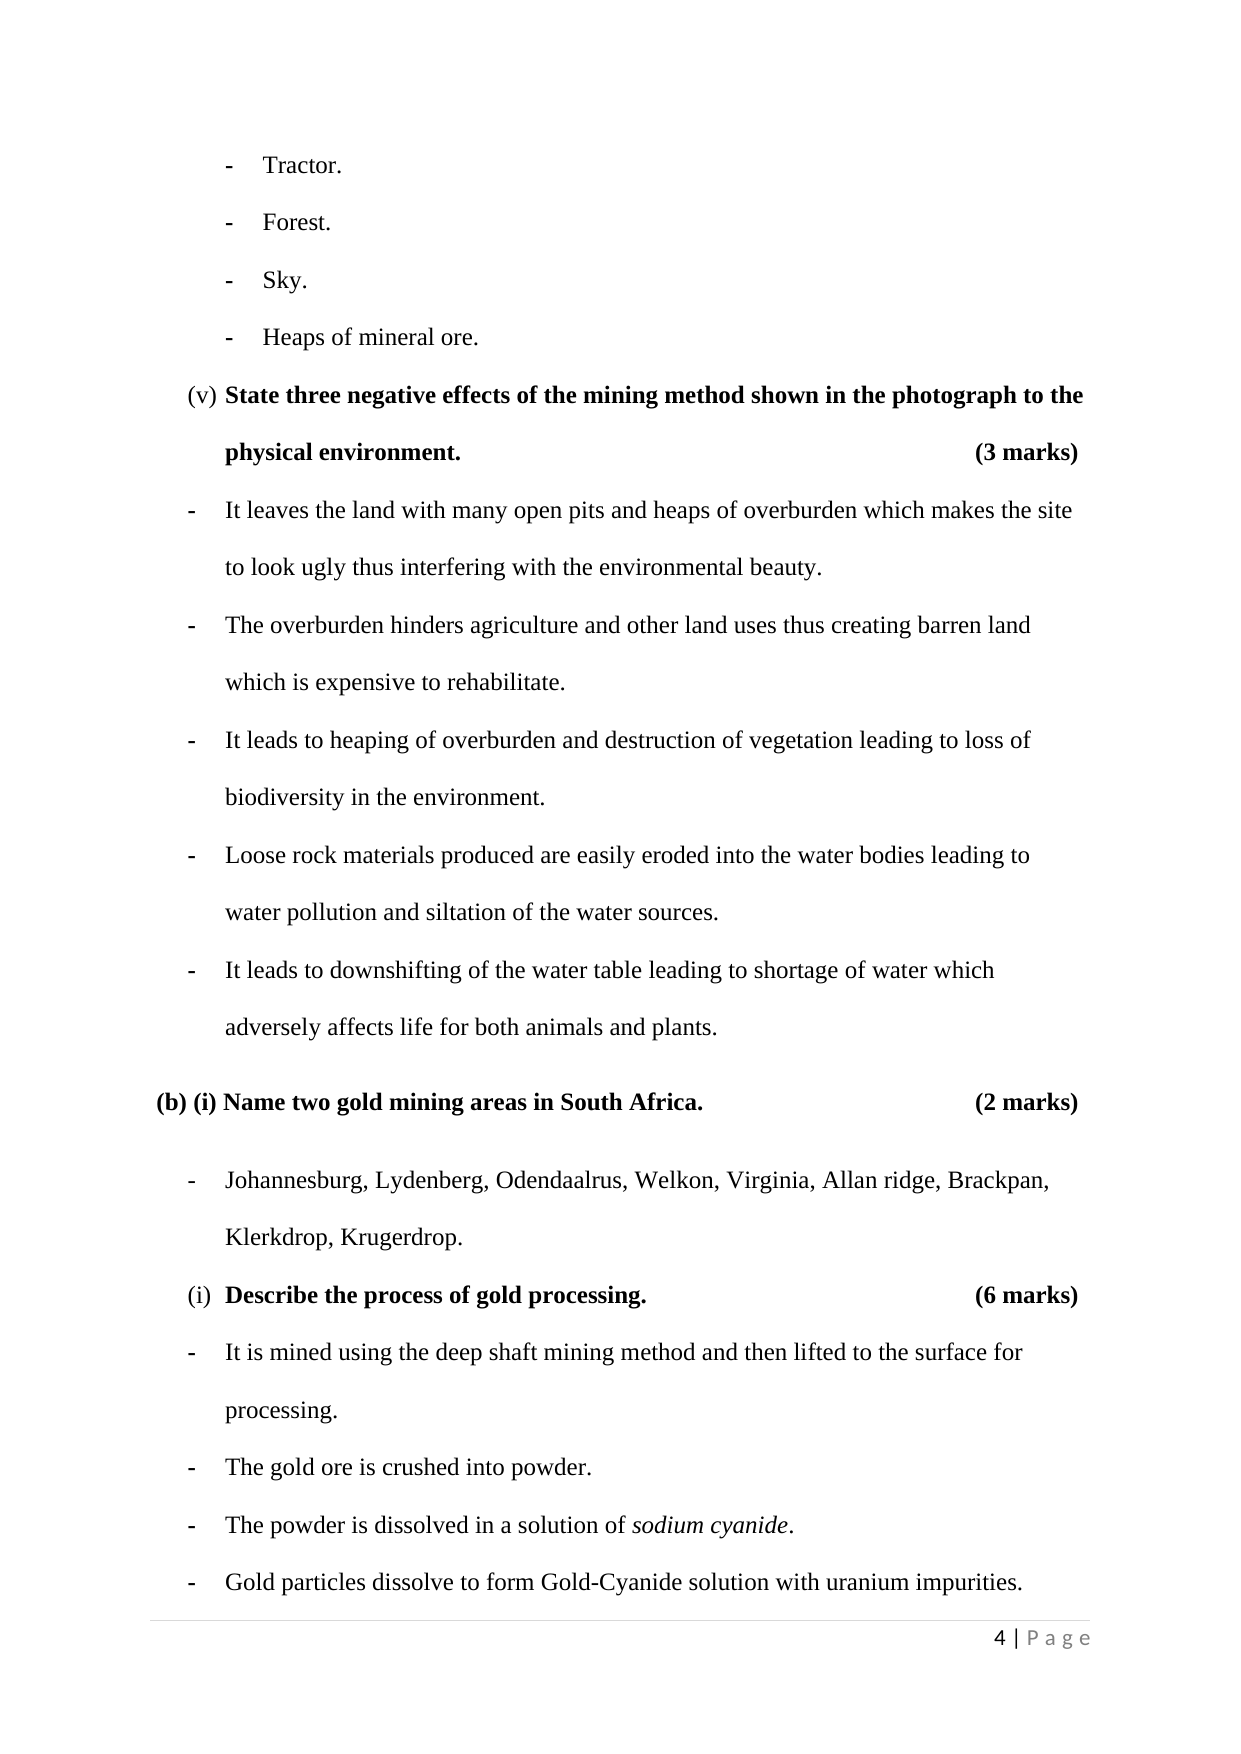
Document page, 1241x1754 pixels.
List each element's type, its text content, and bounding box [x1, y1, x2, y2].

list Forest. [225, 207, 1090, 236]
list It leads to heaping of overburden and destruction of vegetation leading to loss of biodiversity in the environment. [187, 725, 1090, 811]
list Sky. [225, 265, 1090, 294]
list Tractor. [225, 150, 1090, 179]
list It leads to downshifting of the water table leading to shortage of water which adversely affects life for both animals and plants. [187, 955, 1090, 1041]
list State three negative effects of the mining method shown in the photograph to the physical environment. (3 marks) [187, 380, 1090, 466]
list The overburden hinders agriculture and other land uses thus creating barren land which is expensive to rehabilitate. [187, 610, 1090, 696]
list Gold particles dissolve to form Gold-Cyanide solution with uranium impurities. [187, 1567, 1090, 1596]
text (b) (i) Name two gold mining areas in South Africa. (2 marks) [150, 1087, 1090, 1115]
list Heaps of mineral ore. [225, 322, 1090, 351]
list The powder is dissolved in a solution of sodium cyanide. [187, 1510, 1090, 1539]
list It is mined using the deep shaft mining method and then lifted to the surface for processing. [187, 1337, 1090, 1424]
list Loose rock materials produced are easily eroded into the water bodies leading to water pollution and siltation of the water sources. [187, 840, 1090, 926]
list Describe the process of gold processing. (6 marks) [187, 1280, 1090, 1309]
list It leaves the land with many open pits and heaps of overburden which makes the site to look ugly thus interfering with the environmental beauty. [187, 495, 1090, 581]
list Johannesburg, Lydenberg, Odendaalrus, Welkon, Virginia, Allan ridge, Brackpan, Klerkdrop, Krugerdrop. [187, 1165, 1090, 1251]
list The gold ore is crushed into powder. [187, 1452, 1090, 1481]
